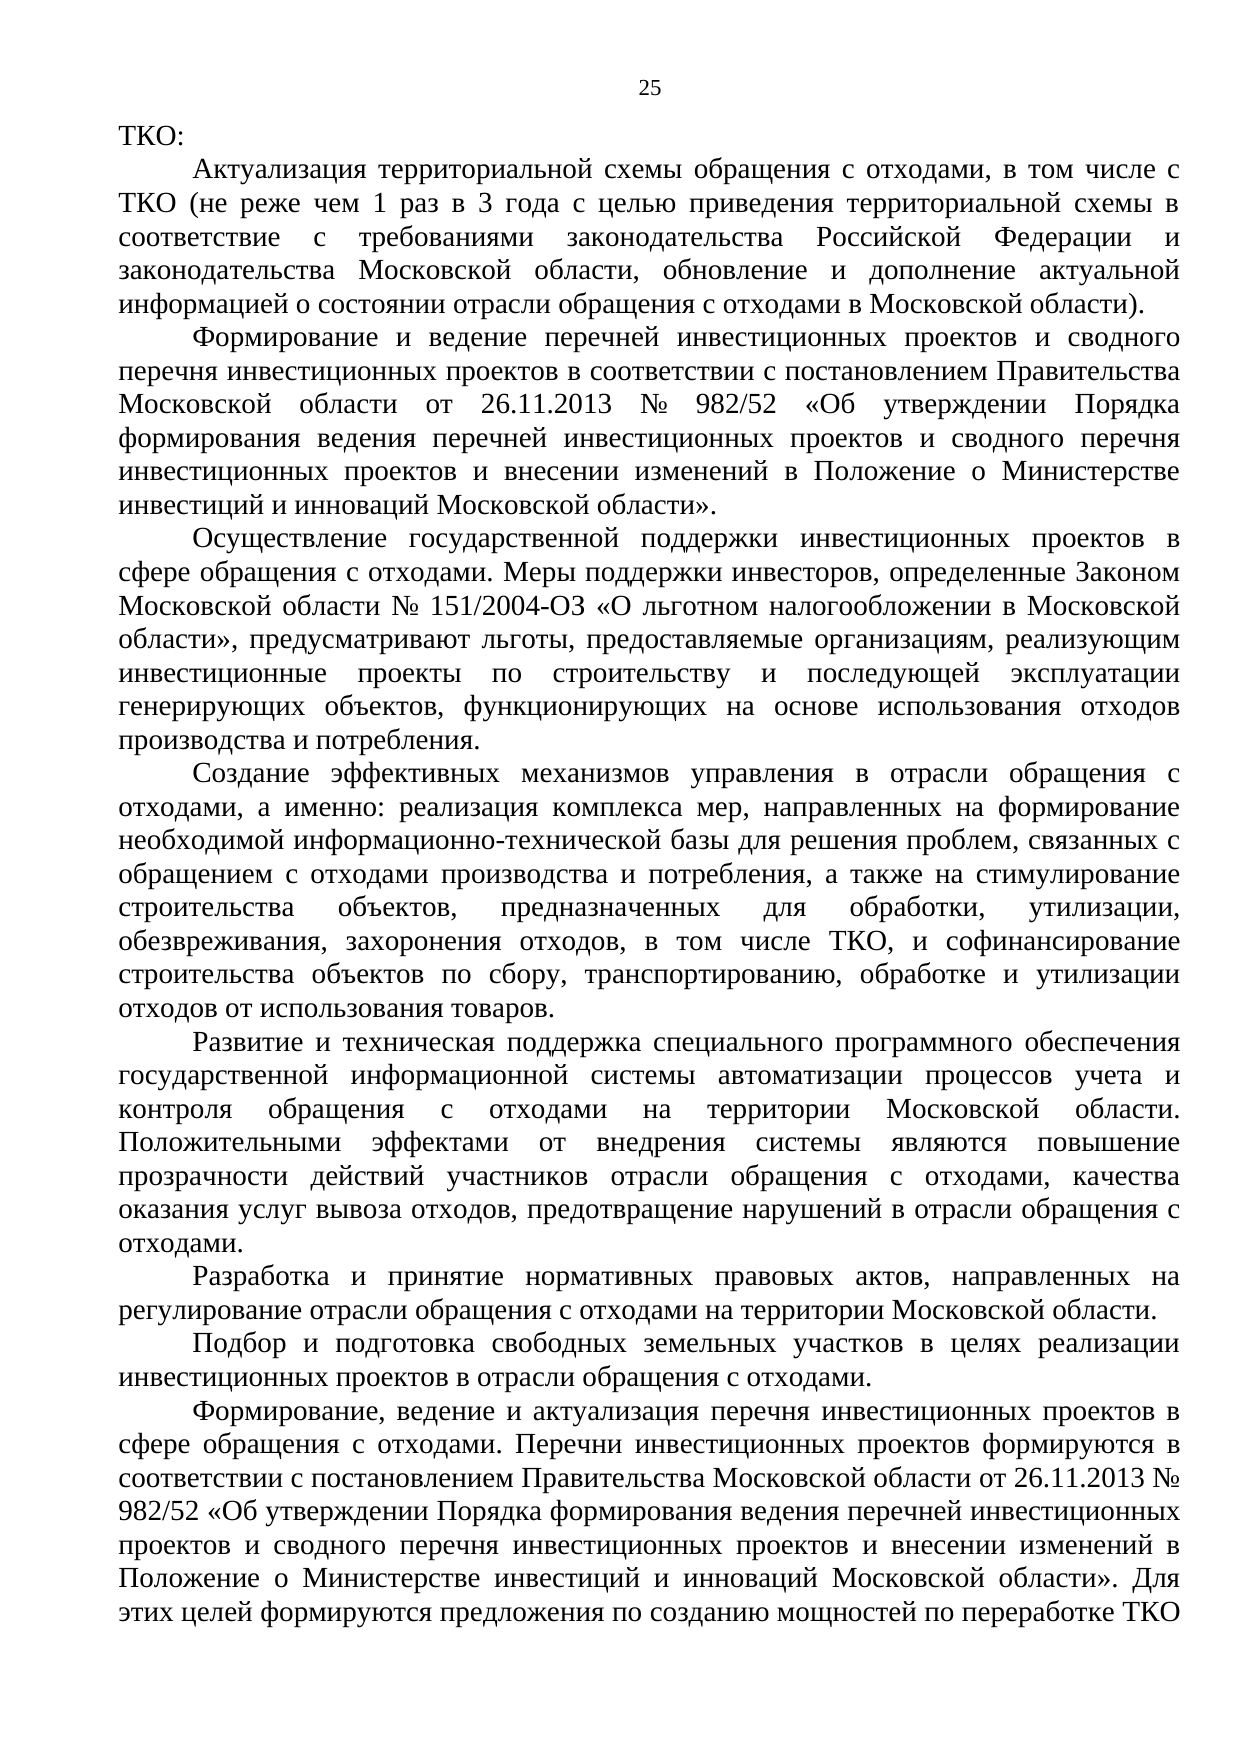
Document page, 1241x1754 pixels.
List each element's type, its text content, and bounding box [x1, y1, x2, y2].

text Создание эффективных механизмов управления в отрасли обращения с отходами, а именно: реализация комплекса мер, направленных на формирование необходимой информационно-технической базы для решения проблем, связанных с обращением с отходами производства и потребления, а также на стимулирование строительства объектов, предназначенных для обработки, утилизации, обезвреживания, захоронения отходов, в том числе ТКО, и софинансирование строительства объектов по сбору, транспортированию, обработке и утилизации отходов от использования товаров. [118, 755, 1181, 1024]
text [118, 1393, 1181, 1627]
text Осуществление государственной поддержки инвестиционных проектов в сфере обращения с отходами. Меры поддержки инвесторов, определенные Законом Московской области № 151/2004-ОЗ «О льготном налогообложении в Московской области», предусматривают льготы, предоставляемые организациям, реализующим инвестиционные проекты по строительству и последующей эксплуатации генерирующих объектов, функционирующих на основе использования отходов производства и потребления. [118, 521, 1181, 755]
text Разработка и принятие нормативных правовых актов, направленных на регулирование отрасли обращения с отходами на территории Московской области. [118, 1258, 1181, 1326]
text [118, 118, 1181, 152]
text Актуализация территориальной схемы обращения с отходами, в том числе с ТКО (не реже чем 1 раз в 3 года с целью приведения территориальной схемы в соответствие с требованиями законодательства Российской Федерации и законодательства Московской области, обновление и дополнение актуальной информацией о состоянии отрасли обращения с отходами в Московской области). [118, 152, 1181, 319]
text Подбор и подготовка свободных земельных участков в целях реализации инвестиционных проектов в отрасли обращения с отходами. [118, 1326, 1181, 1393]
text Развитие и техническая поддержка специального программного обеспечения государственной информационной системы автоматизации процессов учета и контроля обращения с отходами на территории Московской области. Положительными эффектами от внедрения системы являются повышение прозрачности действий участников отрасли обращения с отходами, качества оказания услуг вывоза отходов, предотвращение нарушений в отрасли обращения с отходами. [118, 1024, 1181, 1258]
text Формирование и ведение перечней инвестиционных проектов и сводного перечня инвестиционных проектов в соответствии с постановлением Правительства Московской области от 26.11.2013 № 982/52 «Об утверждении Порядка формирования ведения перечней инвестиционных проектов и сводного перечня инвестиционных проектов и внесении изменений в Положение о Министерстве инвестиций и инноваций Московской области». [118, 319, 1181, 521]
